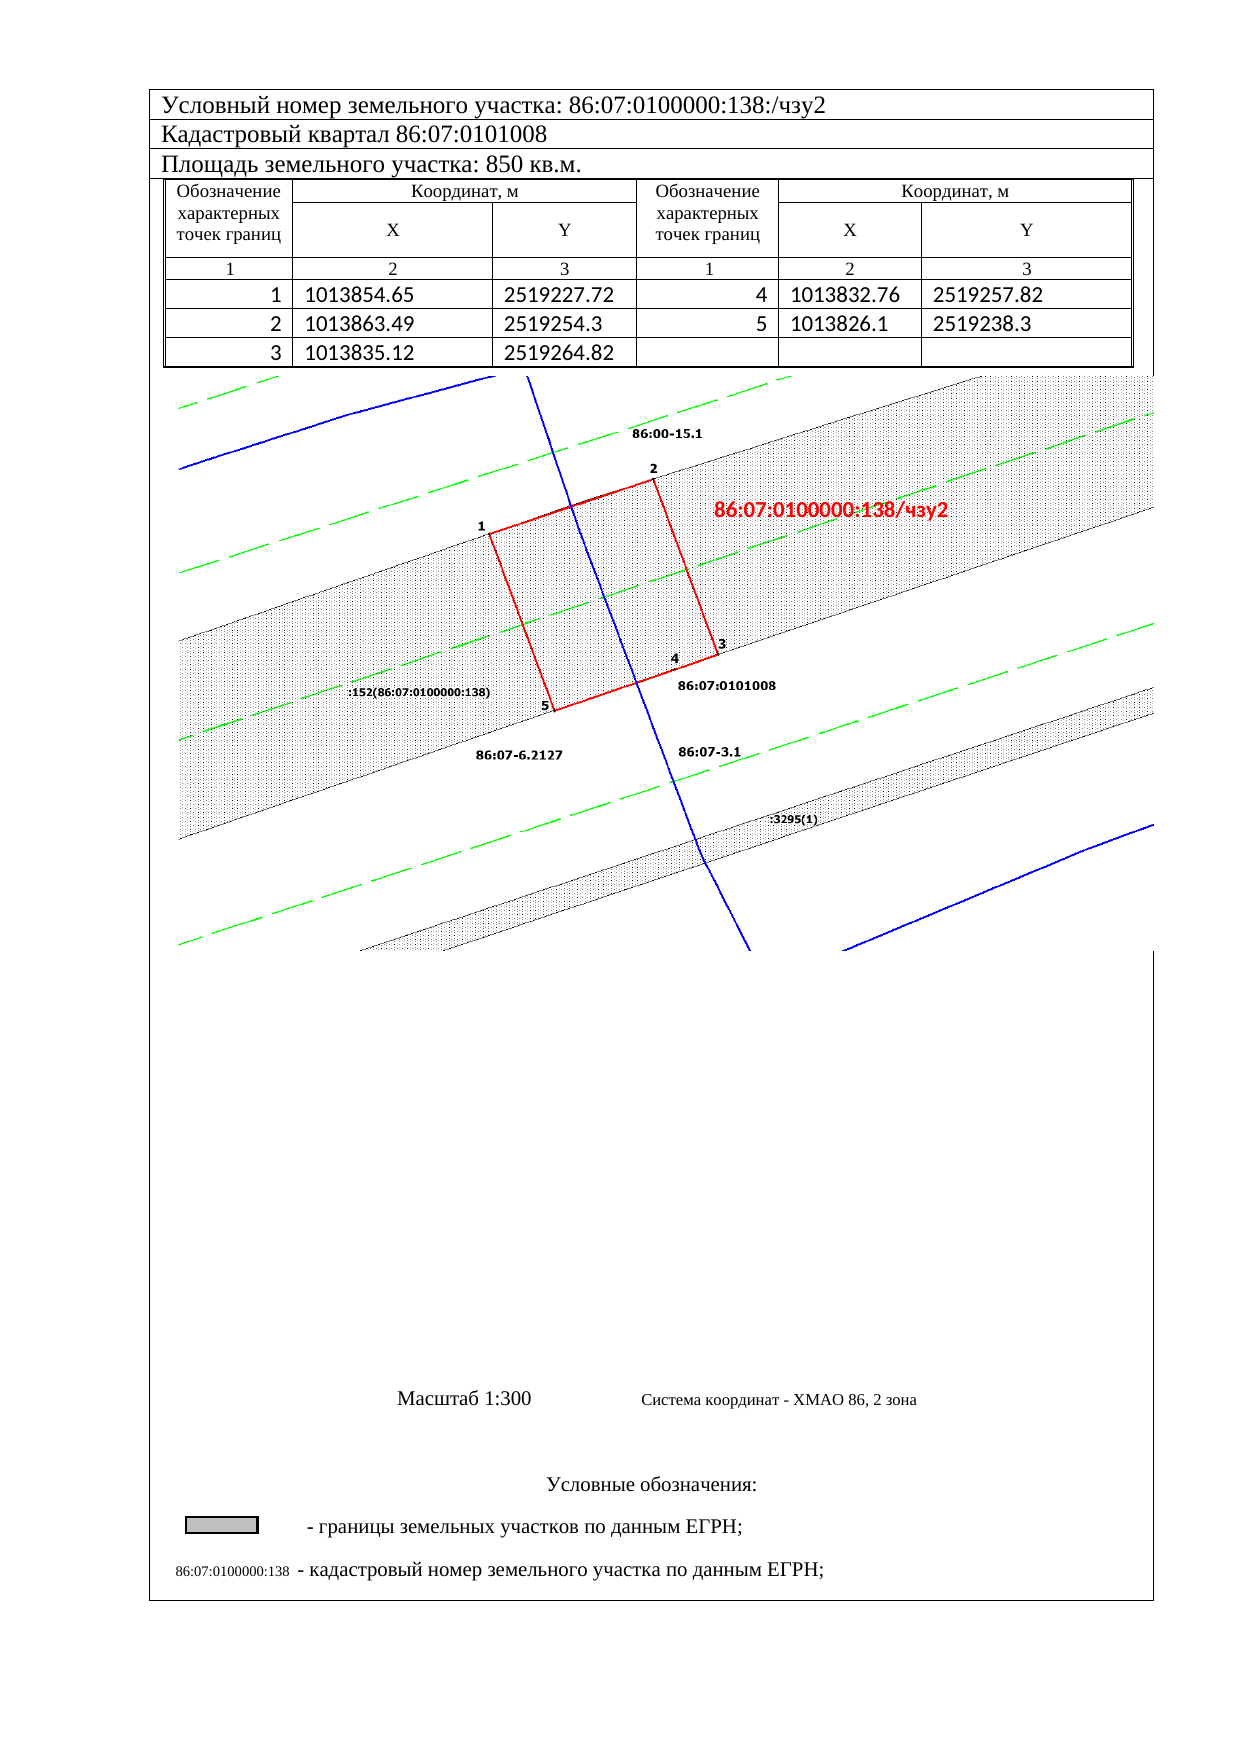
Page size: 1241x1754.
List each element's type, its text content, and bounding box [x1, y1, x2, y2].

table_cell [150, 179, 1153, 1599]
table_cell Условный номер земельного участка: 86:07:0100000:138:/чзу2 [150, 90, 1153, 118]
table_cell Кадастровый квартал 86:07:0101008 [150, 120, 1153, 148]
picture [178, 376, 1154, 951]
table_cell Площадь земельного участка: 850 кв.м. [150, 149, 1153, 178]
